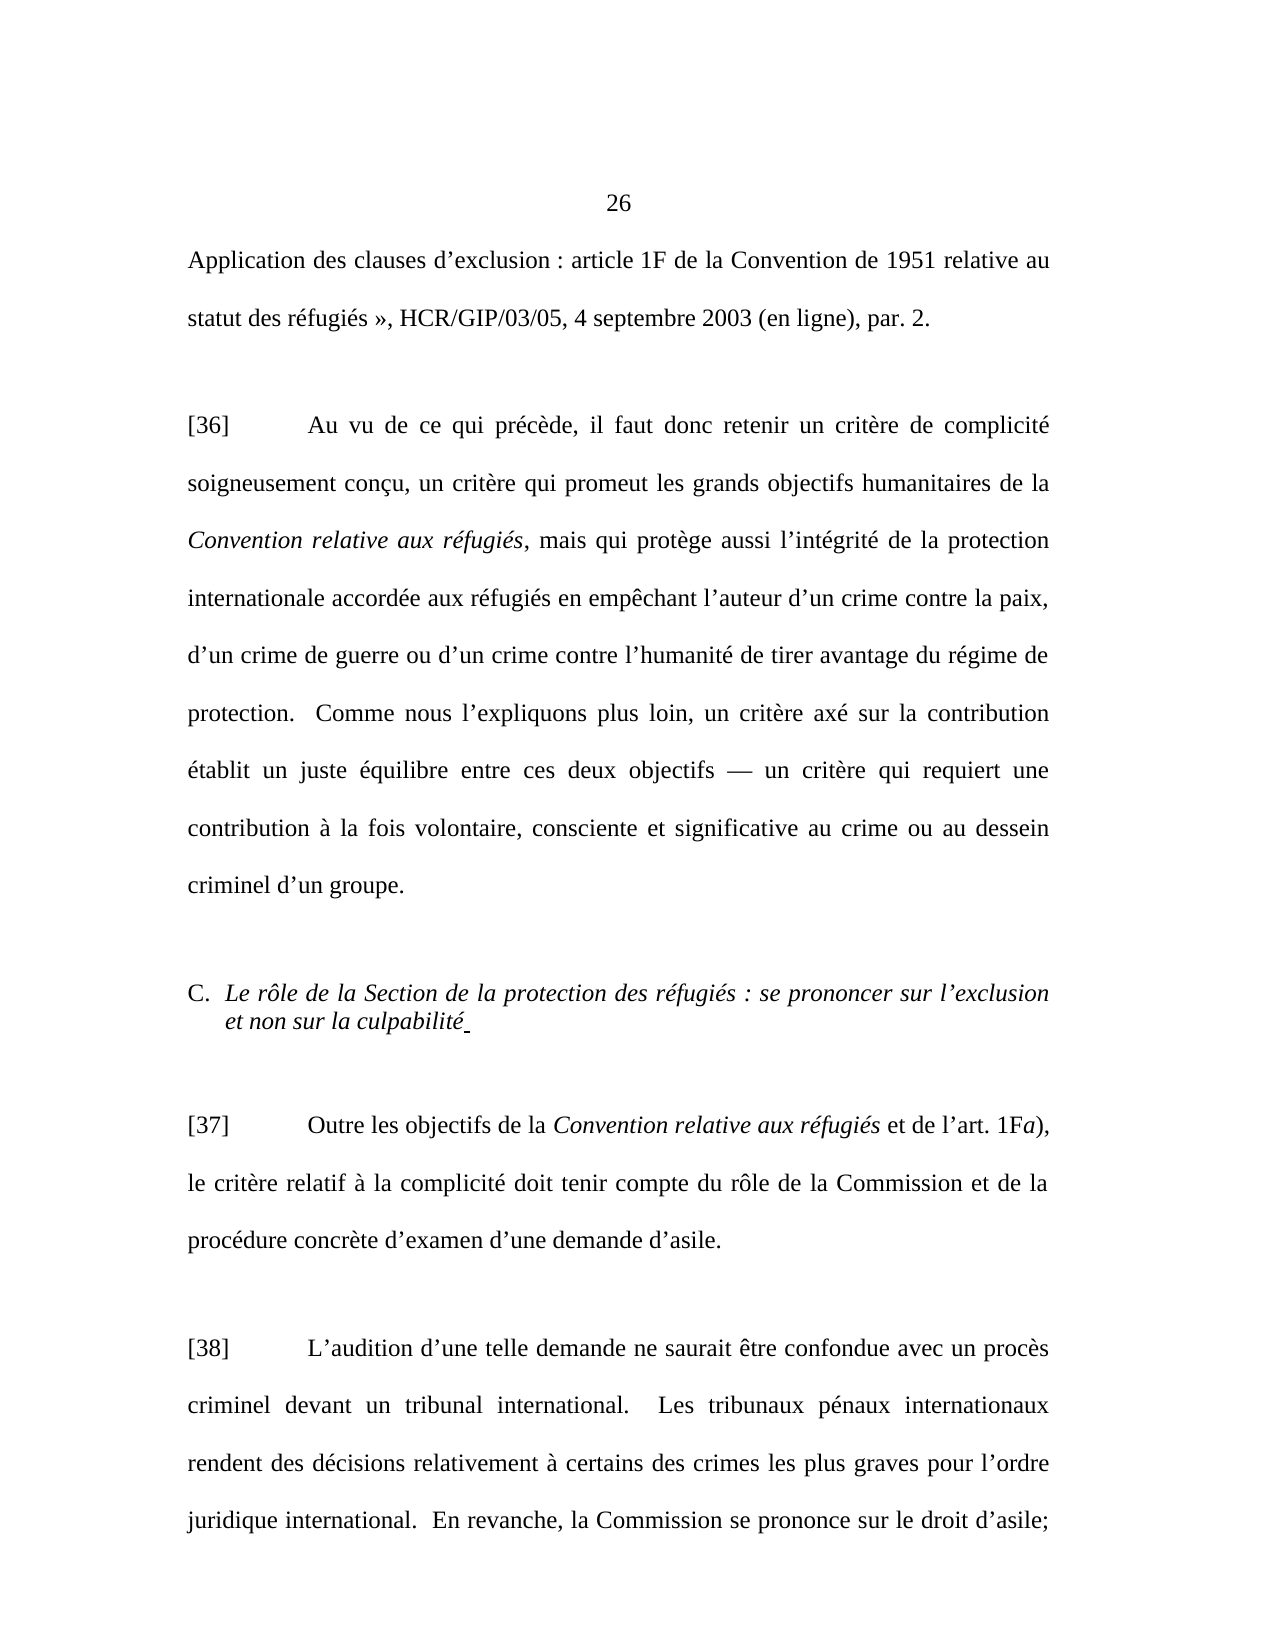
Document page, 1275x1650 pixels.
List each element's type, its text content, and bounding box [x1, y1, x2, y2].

text Outre les objectifs de la Convention relative aux réfugiés et de l’art. 1Fa), le critère relatif à la complicité doit tenir compte du rôle de la Commission et de la procédure concrète d’examen d’une demande d’asile. [187, 1110, 1050, 1254]
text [187, 245, 1050, 331]
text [187, 1333, 1050, 1534]
text Au vu de ce qui précède, il faut donc retenir un critère de complicité soigneusement conçu, un critère qui promeut les grands objectifs humanitaires de la Convention relative aux réfugiés, mais qui protège aussi l’intégrité de la protection internationale accordée aux réfugiés en empêchant l’auteur d’un crime contre la paix, d’un crime de guerre ou d’un crime contre l’humanité de tirer avantage du régime de protection. Comme nous l’expliquons plus loin, un critère axé sur la contribution établit un juste équilibre entre ces deux objectifs — un critère qui requiert une contribution à la fois volontaire, consciente et significative au crime ou au dessein criminel d’un groupe. [187, 410, 1050, 899]
title C. Le rôle de la Section de la protection des réfugiés : se prononcer sur l’exclusion et non sur la culpabilité [187, 978, 1050, 1035]
